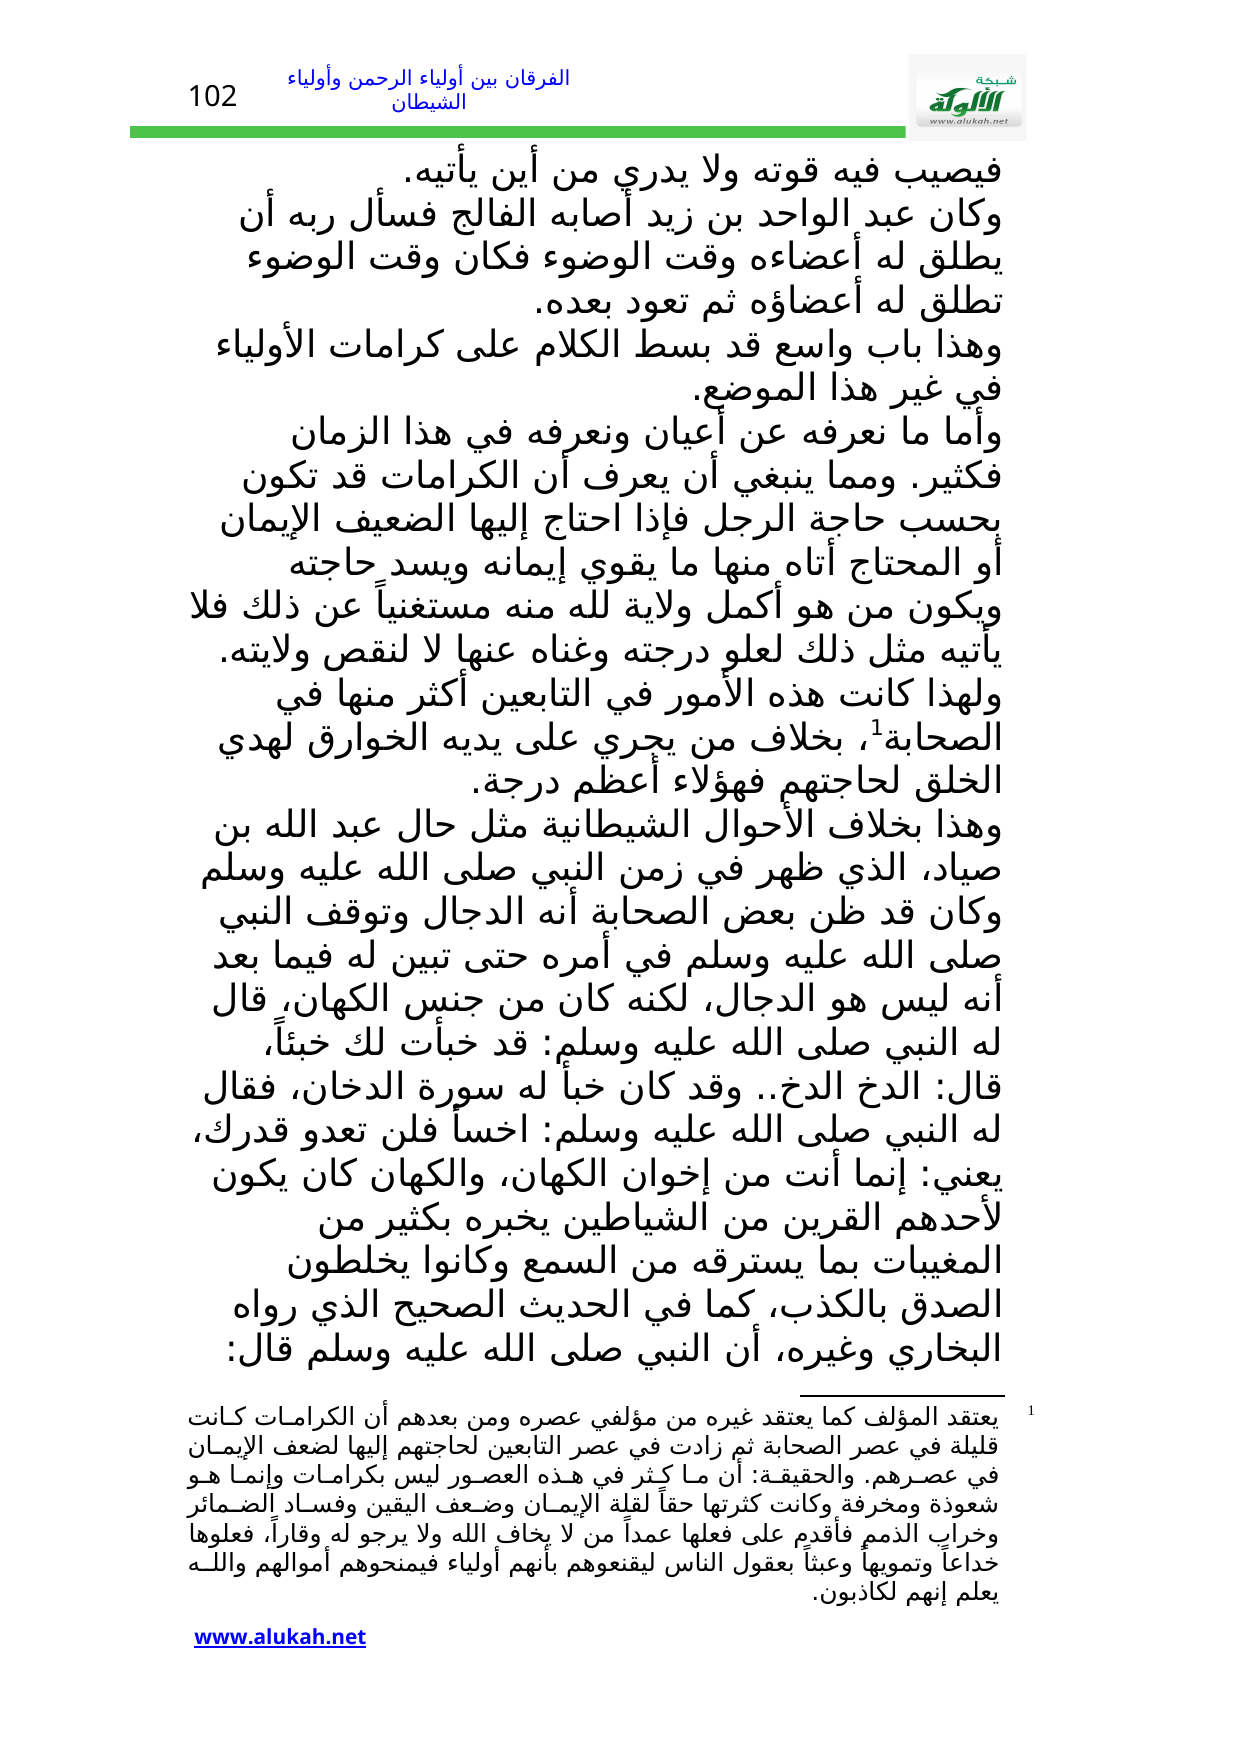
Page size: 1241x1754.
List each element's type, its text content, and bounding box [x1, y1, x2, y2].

text ولهذا كانت هذه الأمور في التابعين أكثر منها في الصحابة، بخلاف من يجري على يديه الخوارق لهدي الخلق لحاجتهم فهؤلاء أعظم درجة. [187, 671, 1004, 802]
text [187, 148, 1004, 191]
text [187, 802, 1004, 1370]
text وهذا باب واسع قد بسط الكلام على كرامات الأولياء في غير هذا الموضع. [187, 322, 1004, 409]
text وكان عبد الواحد بن زيد أصابه الفالج فسأل ربه أن يطلق له أعضاءه وقت الوضوء فكان وقت الوضوء تطلق له أعضاؤه ثم تعود بعده. [187, 191, 1004, 322]
text وأما ما نعرفه عن أعيان ونعرفه في هذا الزمان فكثير. ومما ينبغي أن يعرف أن الكرامات قد تكون بحسب حاجة الرجل فإذا احتاج إليها الضعيف الإيمان أو المحتاج أتاه منها ما يقوي إيمانه ويسد حاجته ويكون من هو أكمل ولاية لله منه مستغنياً عن ذلك فلا يأتيه مثل ذلك لعلو درجته وغناه عنها لا لنقص ولايته. [187, 409, 1004, 671]
